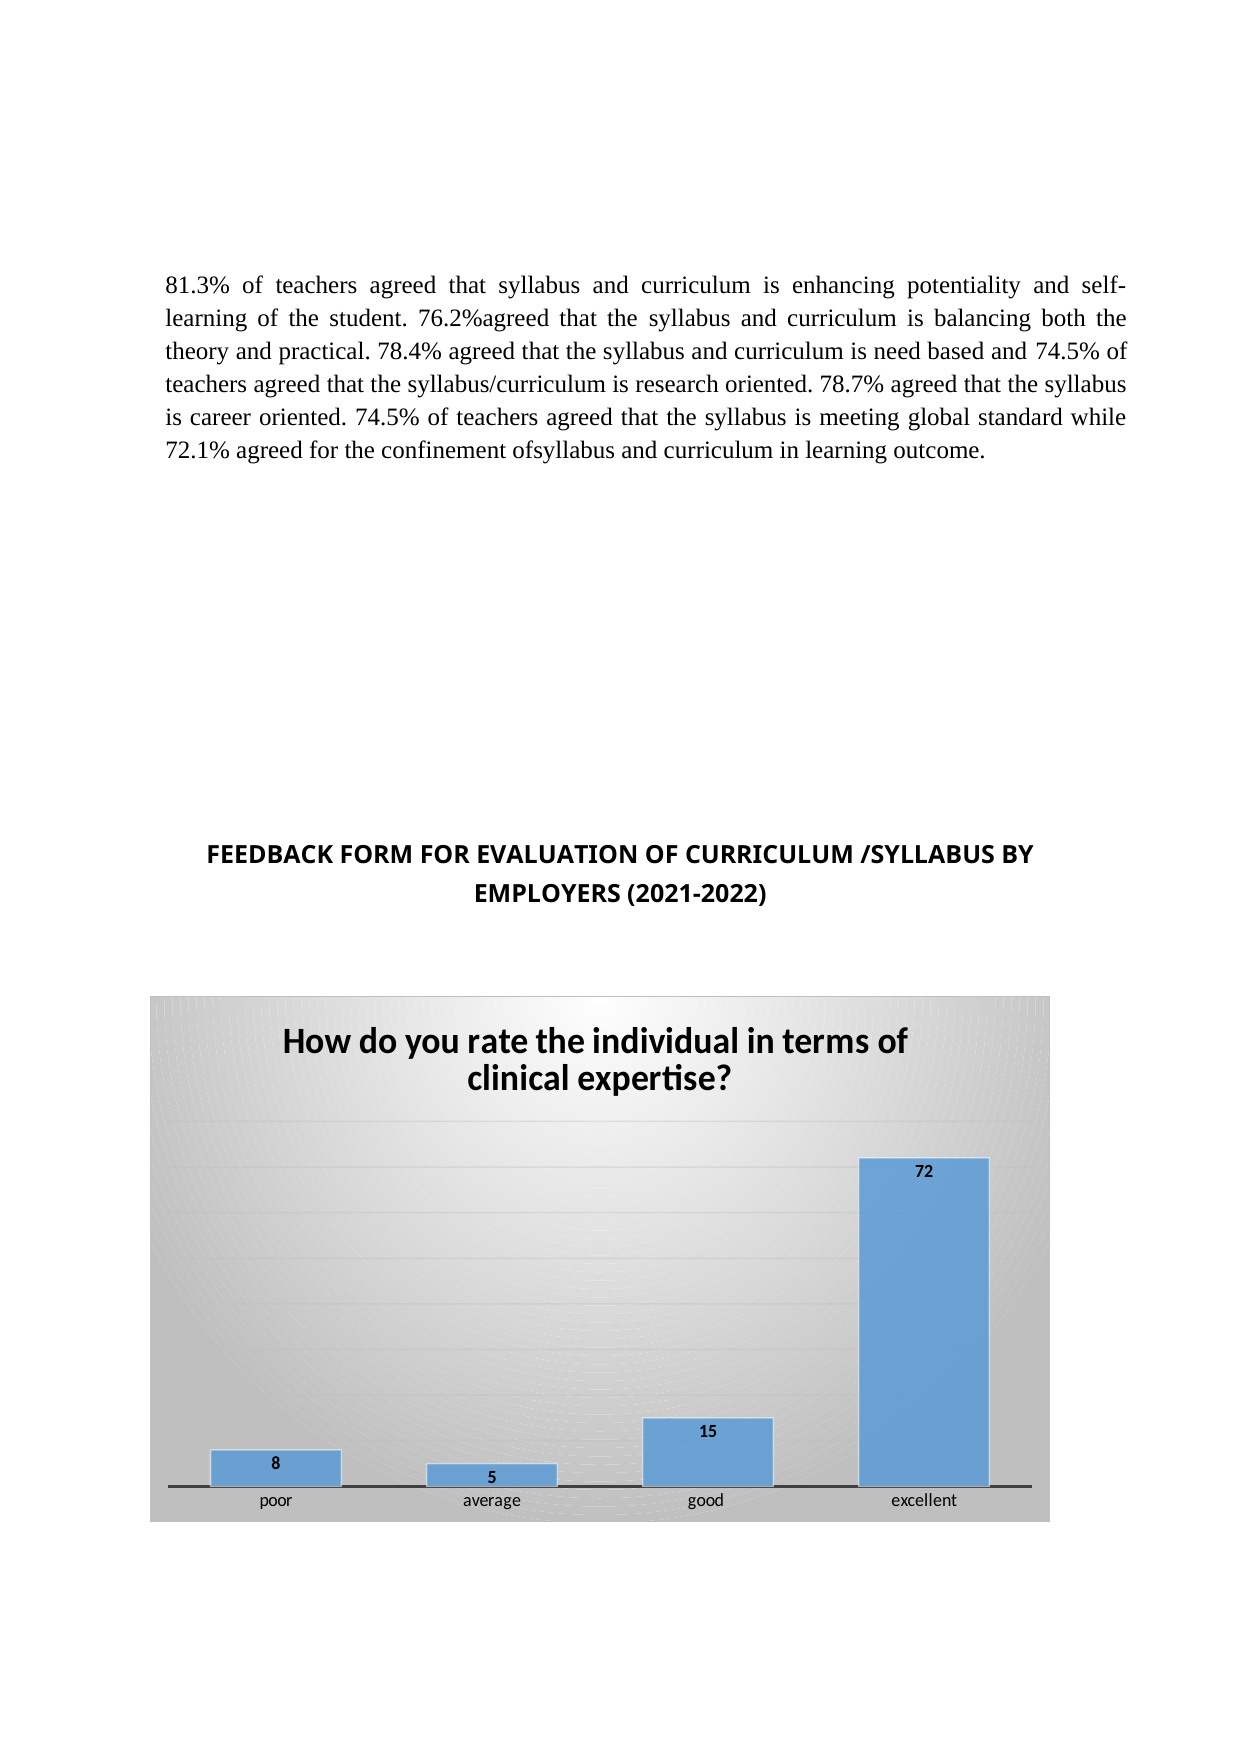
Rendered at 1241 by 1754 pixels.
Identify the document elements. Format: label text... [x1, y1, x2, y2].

text FEEDBACK FORM FOR EVALUATION OF CURRICULUM /SYLLABUS BY EMPLOYERS (2021-2022) [150, 837, 1090, 910]
